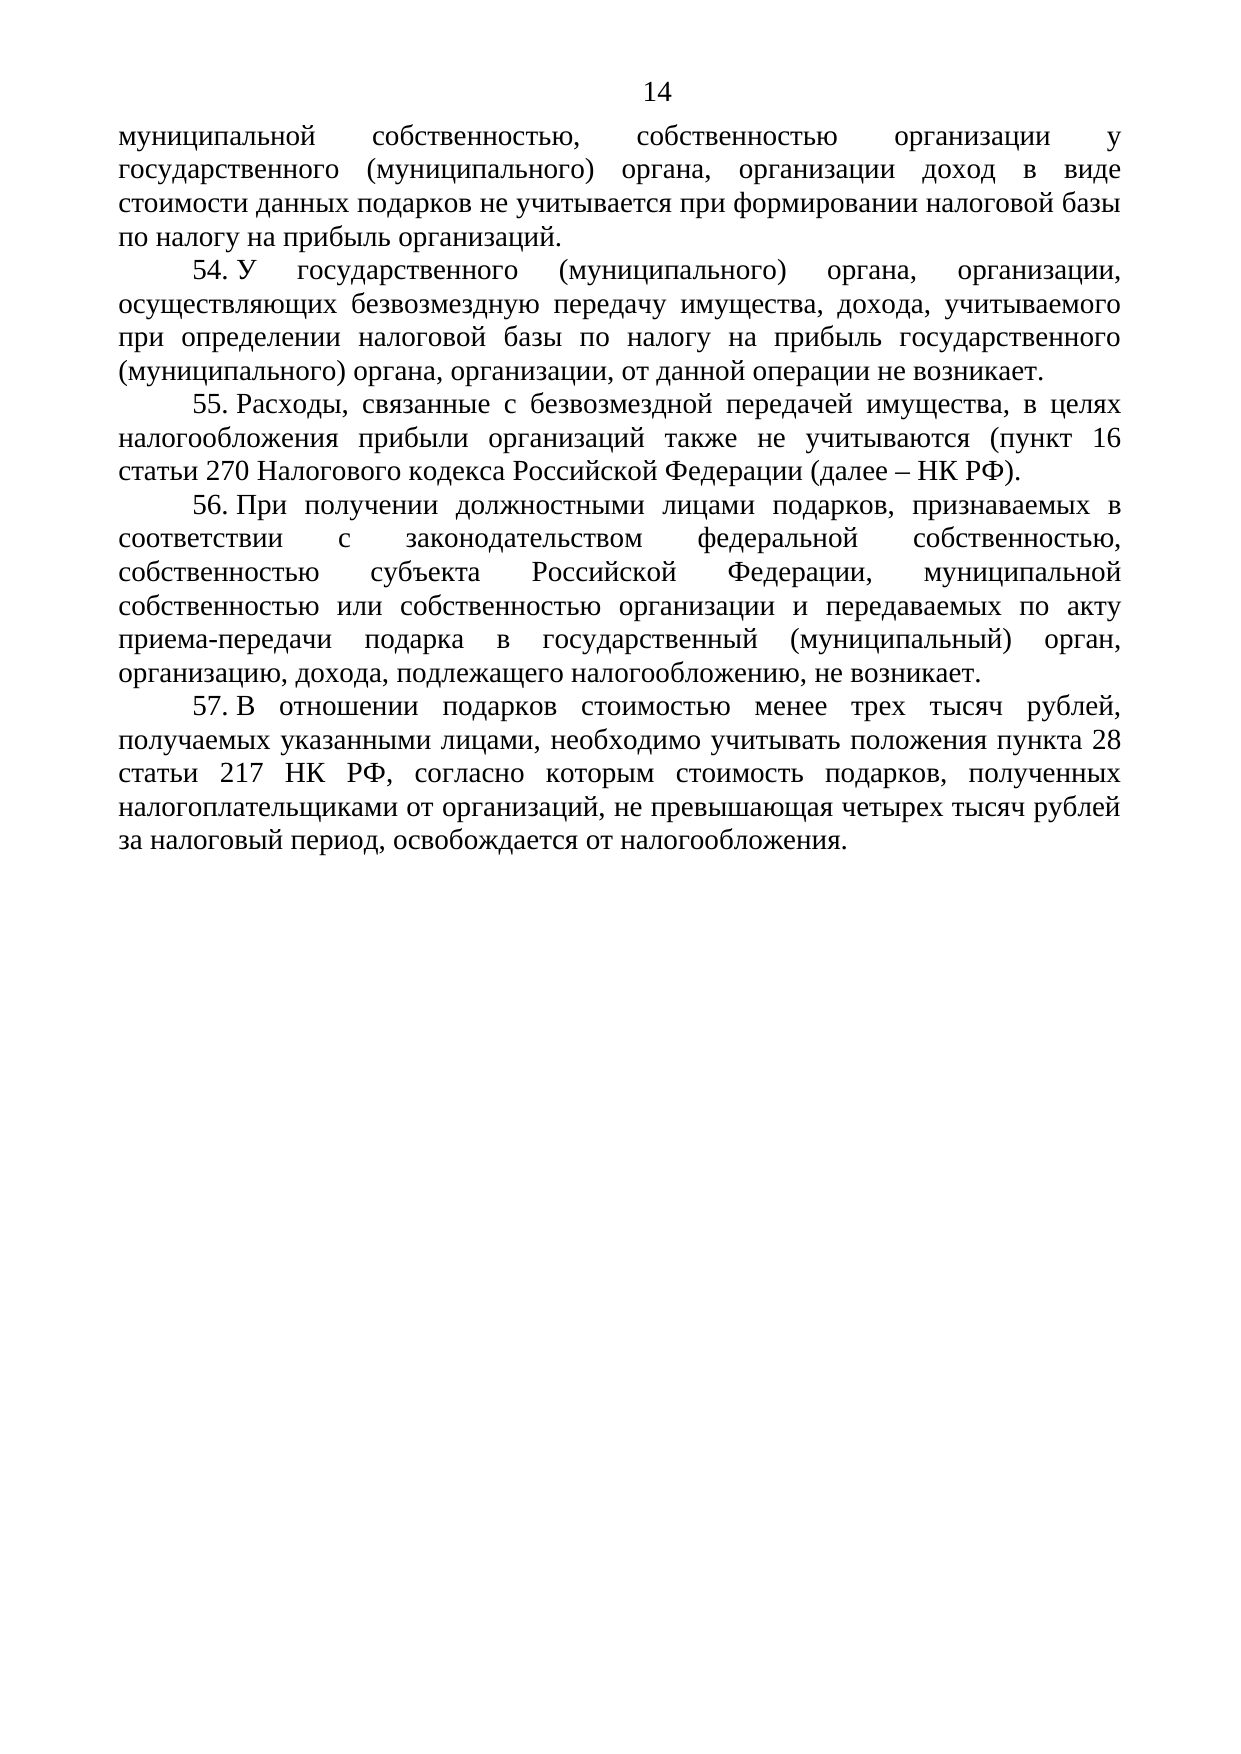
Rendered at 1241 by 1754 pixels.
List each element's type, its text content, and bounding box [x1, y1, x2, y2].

list 54. У государственного (муниципального) органа, организации, осуществляющих безвозмездную передачу имущества, дохода, учитываемого при определении налоговой базы по налогу на прибыль государственного (муниципального) органа, организации, от данной операции не возникает. [118, 252, 1122, 386]
list 56. При получении должностными лицами подарков, признаваемых в соответствии с законодательством федеральной собственностью, собственностью субъекта Российской Федерации, муниципальной собственностью или собственностью организации и передаваемых по акту приема-передачи подарка в государственный (муниципальный) орган, организацию, дохода, подлежащего налогообложению, не возникает. [118, 487, 1122, 688]
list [118, 118, 1122, 252]
list 57. В отношении подарков стоимостью менее трех тысяч рублей, получаемых указанными лицами, необходимо учитывать положения пункта 28 статьи 217 НК РФ, согласно которым стоимость подарков, полученных налогоплательщиками от организаций, не превышающая четырех тысяч рублей за налоговый период, освобождается от налогообложения. [118, 688, 1122, 856]
list 55. Расходы, связанные с безвозмездной передачей имущества, в целях налогообложения прибыли организаций также не учитываются (пункт 16 статьи 270 Налогового кодекса Российской Федерации (далее – НК РФ). [118, 386, 1122, 487]
